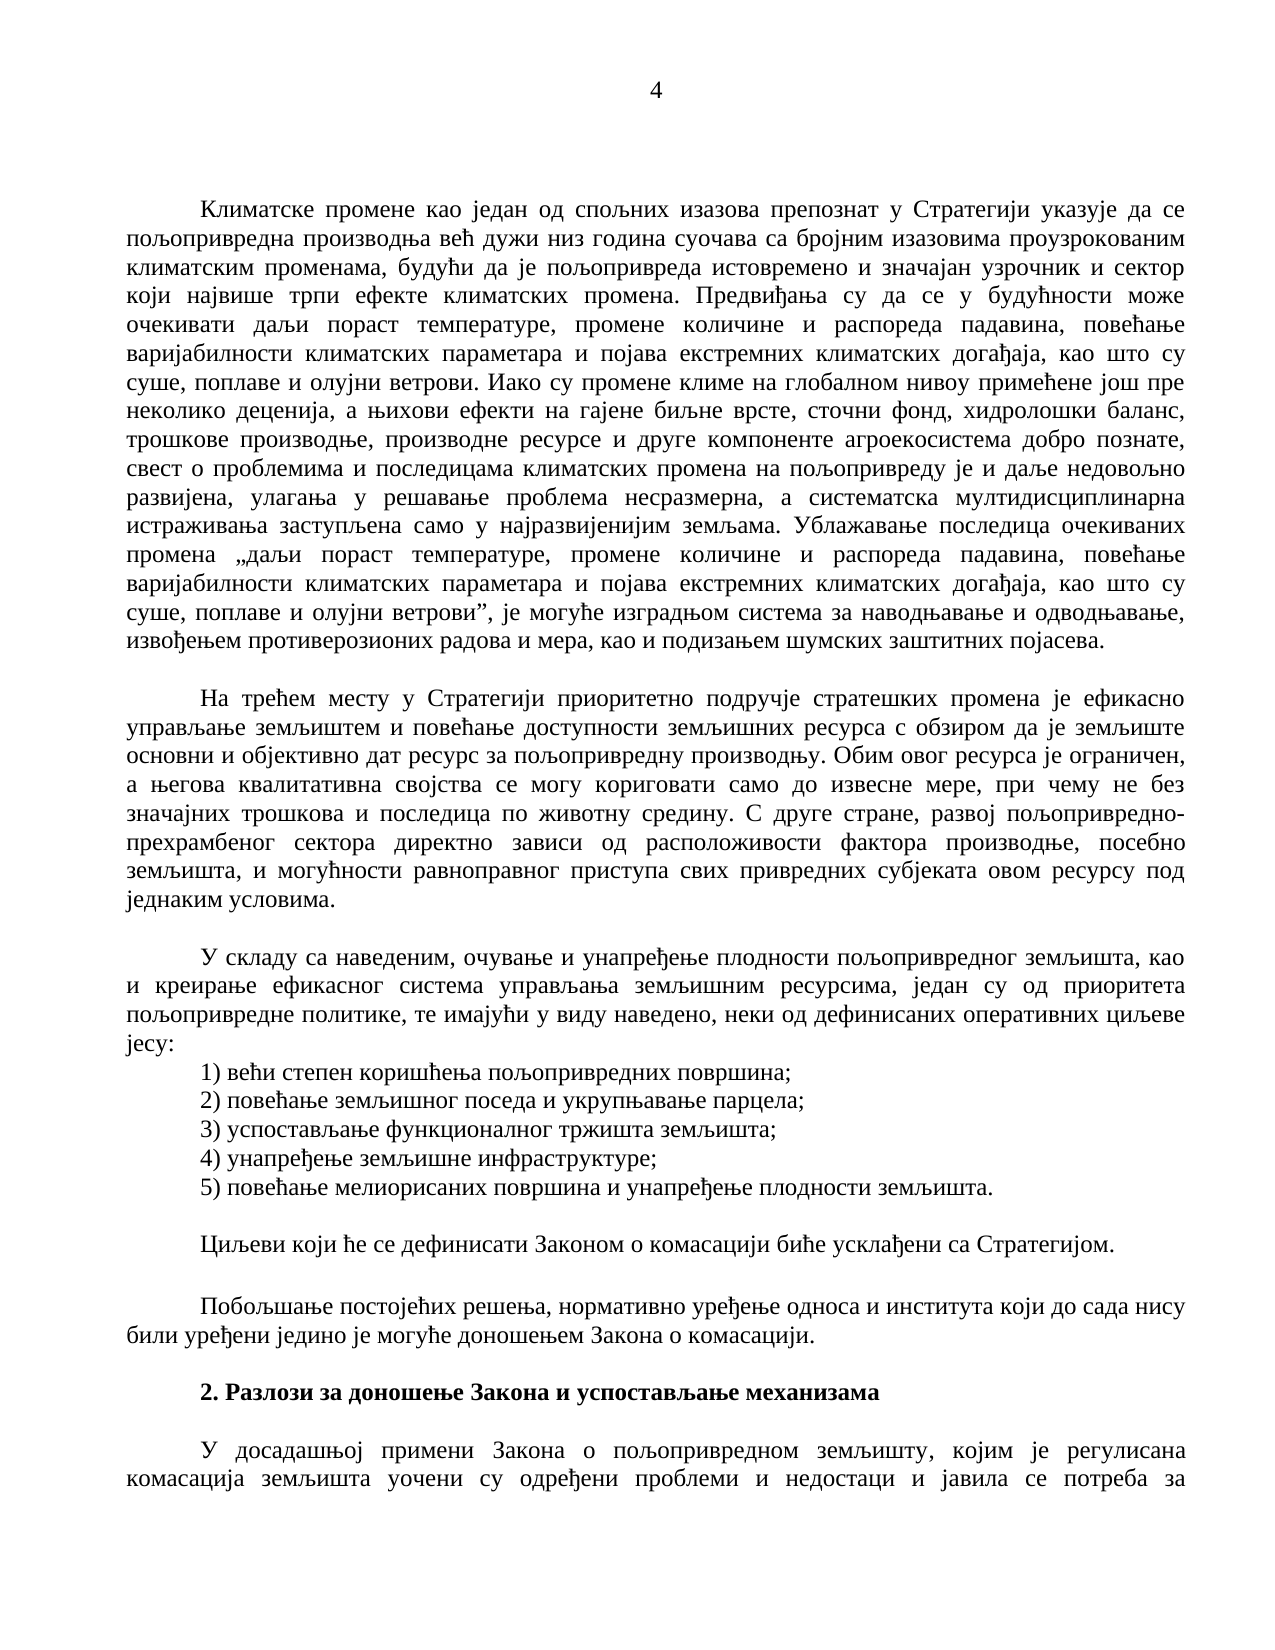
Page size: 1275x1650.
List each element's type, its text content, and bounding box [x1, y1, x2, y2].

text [126, 1435, 1186, 1492]
text 1) већи степен коришћења пољопривредних површина; [126, 1057, 1186, 1086]
text Побољшање постојећих решења, нормативно уређење односа и института који до сада нису били уређени једино је могуће доношењем Закона о комасацији. [126, 1291, 1186, 1348]
text Климатске промене као један од спољних изазова препознат у Стратегији указује да се пољопривредна производња већ дужи низ година суочава са бројним изазовима проузрокованим климатским променама, будући да је пољопривреда истовремено и значајан узрочник и сектор који највише трпи ефекте климатских промена. Предвиђања су да се у будућности може очекивати даљи пораст температуре, промене количине и распореда падавина, повећање варијабилности климатских параметара и појава екстремних климатских догађаја, као што су суше, поплаве и олујни ветрови. Иако су промене климе на глобалном нивоу примећене још пре неколико деценија, а њихови ефекти на гајене биљне врсте, сточни фонд, хидролошки баланс, трошкове производње, производне ресурсе и друге компоненте агроекосистема добро познате, свест о проблемима и последицама климатских промена на пољопривреду је и даље недовољно развијена, улагања у решавање проблема несразмерна, а систематска мултидисциплинарна истраживања заступљена само у најразвијенијим земљама. Ублажавање последица очекиваних промена „даљи пораст температуре, промене количине и распореда падавина, повећање варијабилности климатских параметара и појава екстремних климатских догађаја, као што су суше, поплаве и олујни ветрови”, је могуће изградњом система за наводњавање и одводњавање, извођењем противерозионих радова и мера, као и подизањем шумских заштитних појасева. [126, 194, 1186, 654]
text 2. Разлози за доношење Закона и успостављање механизама [126, 1377, 1186, 1406]
text Циљеви који ће се дефинисати Законом о комасацији биће усклађени са Стратегијом. [126, 1229, 1186, 1258]
text 4) унапређење земљишне инфраструктуре; [126, 1143, 1186, 1172]
text У складу са наведеним, очување и унапређење плодности пољопривредног земљишта, као и креирање ефикасног система управљања земљишним ресурсима, један су од приоритета пољопривредне политике, те имајући у виду наведено, неки од дефинисаних оперативних циљеве јесу: [126, 942, 1186, 1057]
text 3) успостављање функционалног тржишта земљишта; [126, 1114, 1186, 1143]
text На трећем месту у Стратегији приоритетно подручје стратешких промена је ефикасно управљање земљиштем и повећање доступности земљишних ресурса с обзиром да је земљиште основни и објективно дат ресурс за пољопривредну производњу. Обим овог ресурса је ограничен, а његова квалитативна својства се могу кориговати само до извесне мере, при чему не без значајних трошкова и последица по животну средину. С друге стране, развој пољопривредно-прехрамбеног сектора директно зависи од расположивости фактора производње, посебно земљишта, и могућности равноправног приступа свих привредних субјеката овом ресурсу под једнаким условима. [126, 683, 1186, 913]
text 2) повећање земљишног поседа и укрупњавање парцела; [126, 1086, 1186, 1114]
text 5) повећање мелиорисаних површина и унапређење плодности земљишта. [126, 1172, 1186, 1201]
